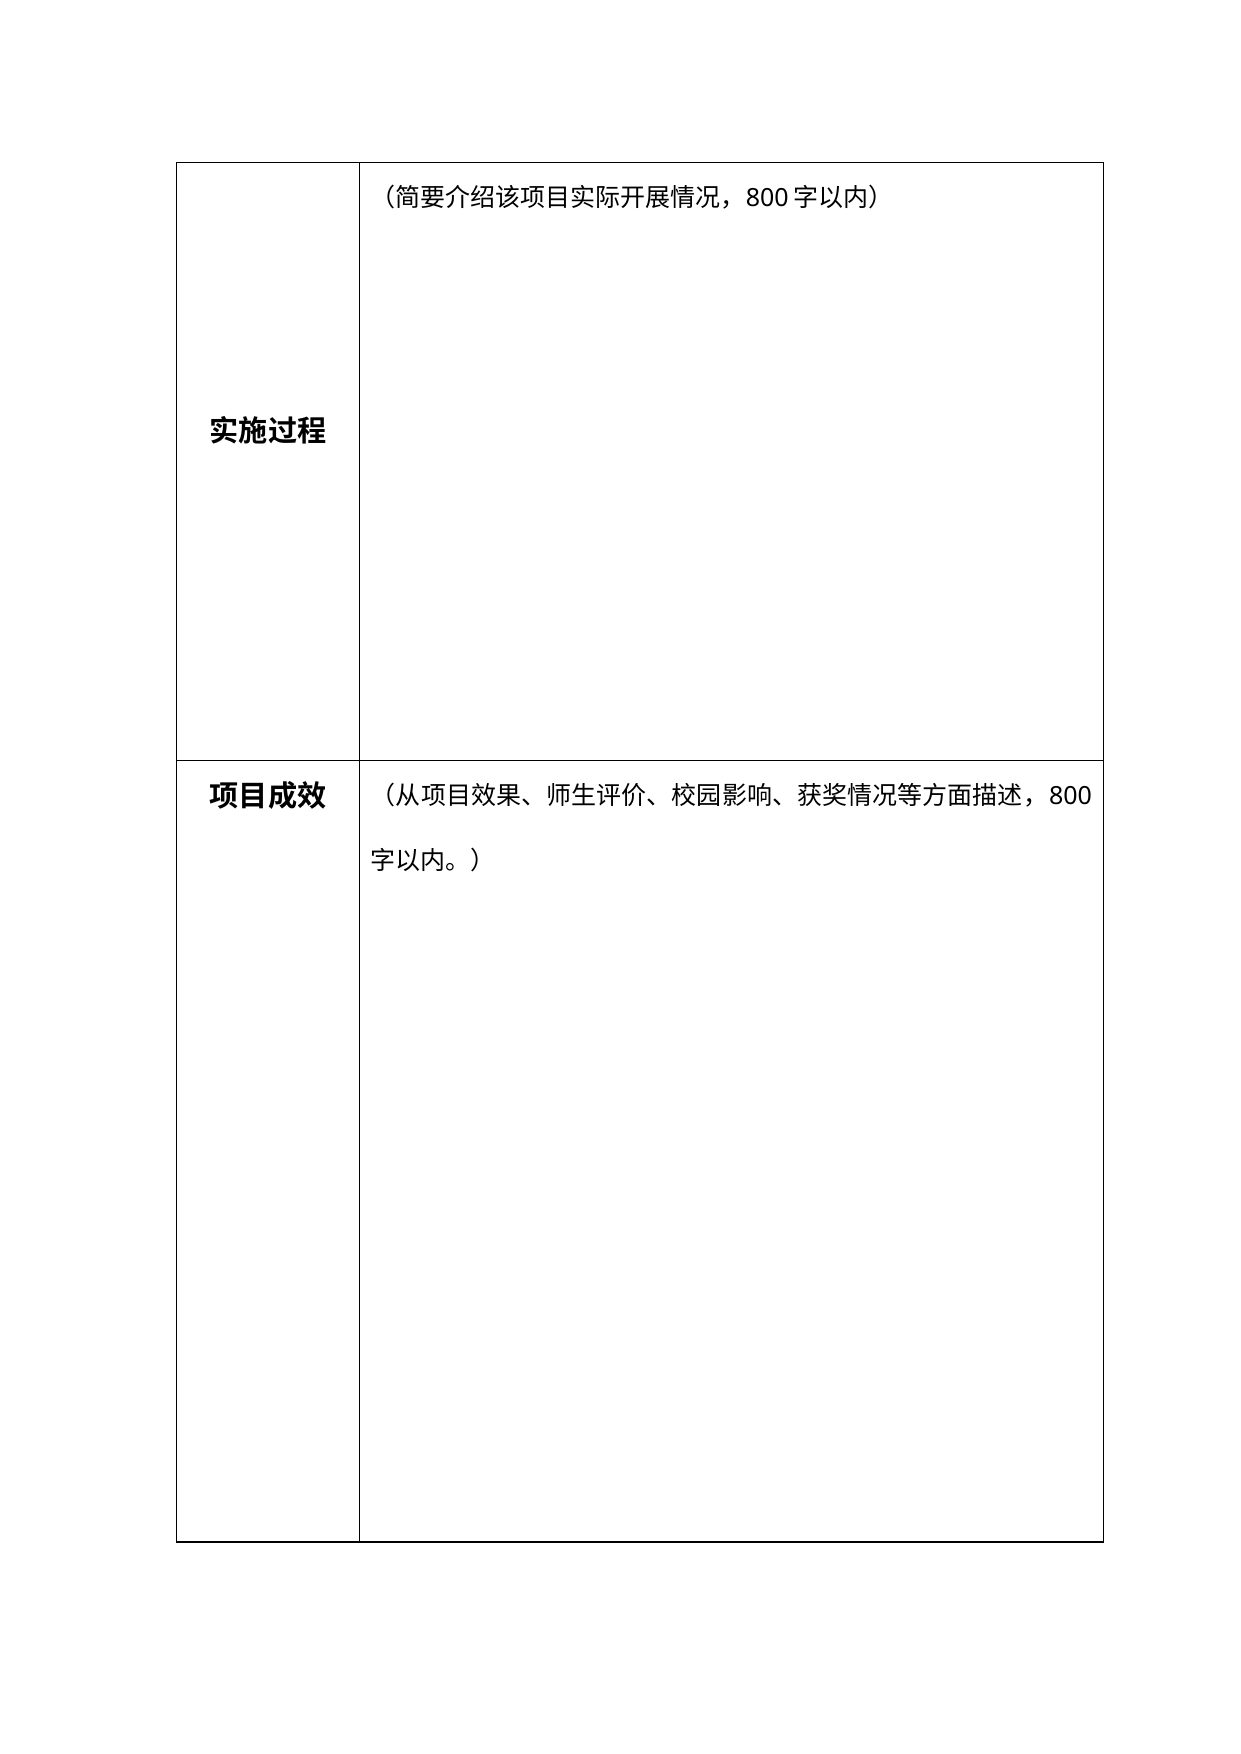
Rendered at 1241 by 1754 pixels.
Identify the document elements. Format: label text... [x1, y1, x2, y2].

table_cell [360, 761, 1103, 1541]
table_cell 项目成效 [177, 761, 359, 1541]
table_cell 实施过程 [177, 163, 359, 760]
table_cell （简要介绍该项目实际开展情况，800字以内） [360, 163, 1103, 760]
